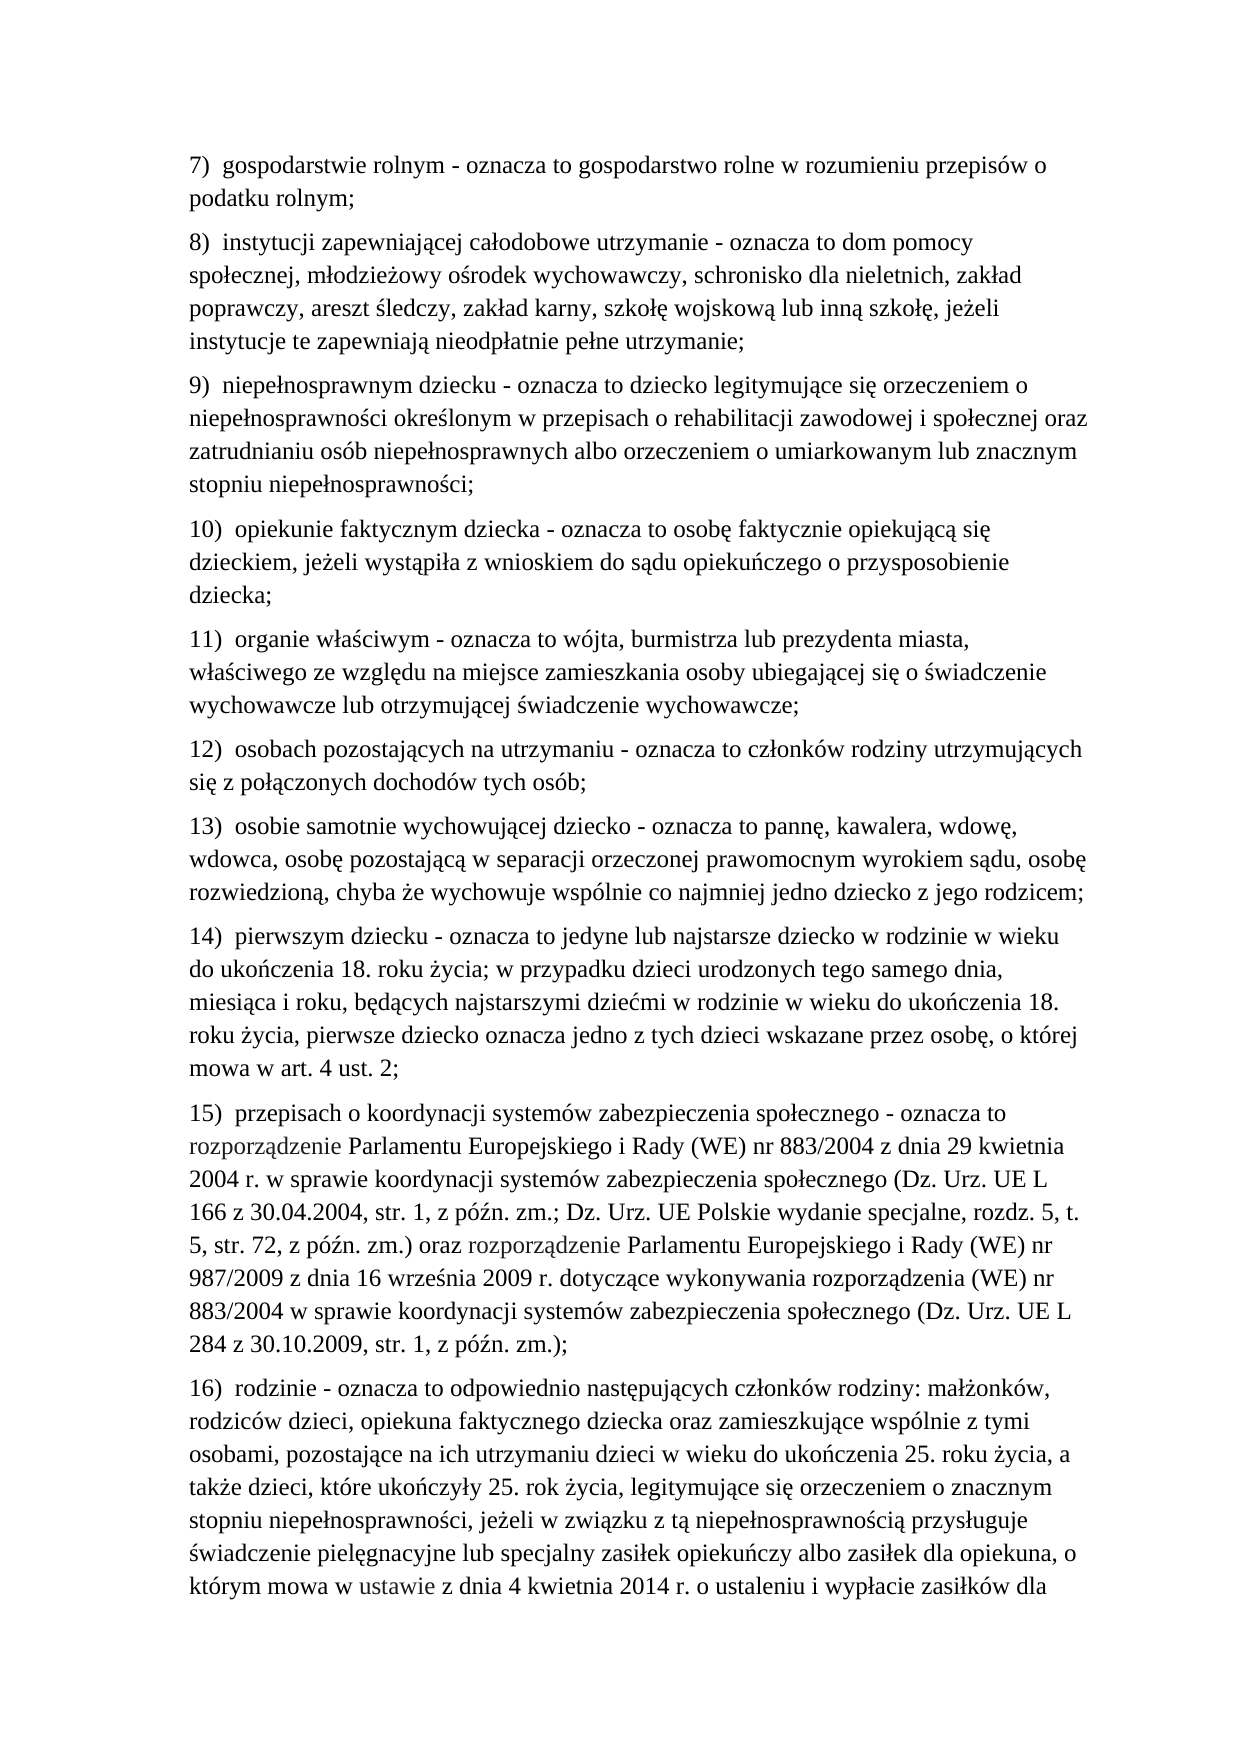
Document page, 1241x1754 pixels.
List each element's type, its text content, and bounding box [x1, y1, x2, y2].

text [189, 1373, 1090, 1600]
text 10) opiekunie faktycznym dziecka - oznacza to osobę faktycznie opiekującą się dzieckiem, jeżeli wystąpiła z wnioskiem do sądu opiekuńczego o przysposobienie dziecka; [189, 514, 1090, 608]
text 15) przepisach o koordynacji systemów zabezpieczenia społecznego - oznacza to rozporządzenie Parlamentu Europejskiego i Rady (WE) nr 883/2004 z dnia 29 kwietnia 2004 r. w sprawie koordynacji systemów zabezpieczenia społecznego (Dz. Urz. UE L 166 z 30.04.2004, str. 1, z późn. zm.; Dz. Urz. UE Polskie wydanie specjalne, rozdz. 5, t. 5, str. 72, z późn. zm.) oraz rozporządzenie Parlamentu Europejskiego i Rady (WE) nr 987/2009 z dnia 16 września 2009 r. dotyczące wykonywania rozporządzenia (WE) nr 883/2004 w sprawie koordynacji systemów zabezpieczenia społecznego (Dz. Urz. UE L 284 z 30.10.2009, str. 1, z późn. zm.); [189, 1098, 1090, 1358]
text 11) organie właściwym - oznacza to wójta, burmistrza lub prezydenta miasta, właściwego ze względu na miejsce zamieszkania osoby ubiegającej się o świadczenie wychowawcze lub otrzymującej świadczenie wychowawcze; [189, 624, 1090, 719]
text 7) gospodarstwie rolnym - oznacza to gospodarstwo rolne w rozumieniu przepisów o podatku rolnym; [189, 150, 1090, 212]
text 14) pierwszym dziecku - oznacza to jedyne lub najstarsze dziecko w rodzinie w wieku do ukończenia 18. roku życia; w przypadku dzieci urodzonych tego samego dnia, miesiąca i roku, będących najstarszymi dziećmi w rodzinie w wieku do ukończenia 18. roku życia, pierwsze dziecko oznacza jedno z tych dzieci wskazane przez osobę, o której mowa w art. 4 ust. 2; [189, 921, 1090, 1082]
text 12) osobach pozostających na utrzymaniu - oznacza to członków rodziny utrzymujących się z połączonych dochodów tych osób; [189, 734, 1090, 796]
text 13) osobie samotnie wychowującej dziecko - oznacza to pannę, kawalera, wdowę, wdowca, osobę pozostającą w separacji orzeczonej prawomocnym wyrokiem sądu, osobę rozwiedzioną, chyba że wychowuje wspólnie co najmniej jedno dziecko z jego rodzicem; [189, 811, 1090, 906]
text 8) instytucji zapewniającej całodobowe utrzymanie - oznacza to dom pomocy społecznej, młodzieżowy ośrodek wychowawczy, schronisko dla nieletnich, zakład poprawczy, areszt śledczy, zakład karny, szkołę wojskową lub inną szkołę, jeżeli instytucje te zapewniają nieodpłatnie pełne utrzymanie; [189, 227, 1090, 355]
text 9) niepełnosprawnym dziecku - oznacza to dziecko legitymujące się orzeczeniem o niepełnosprawności określonym w przepisach o rehabilitacji zawodowej i społecznej oraz zatrudnianiu osób niepełnosprawnych albo orzeczeniem o umiarkowanym lub znacznym stopniu niepełnosprawności; [189, 370, 1090, 498]
